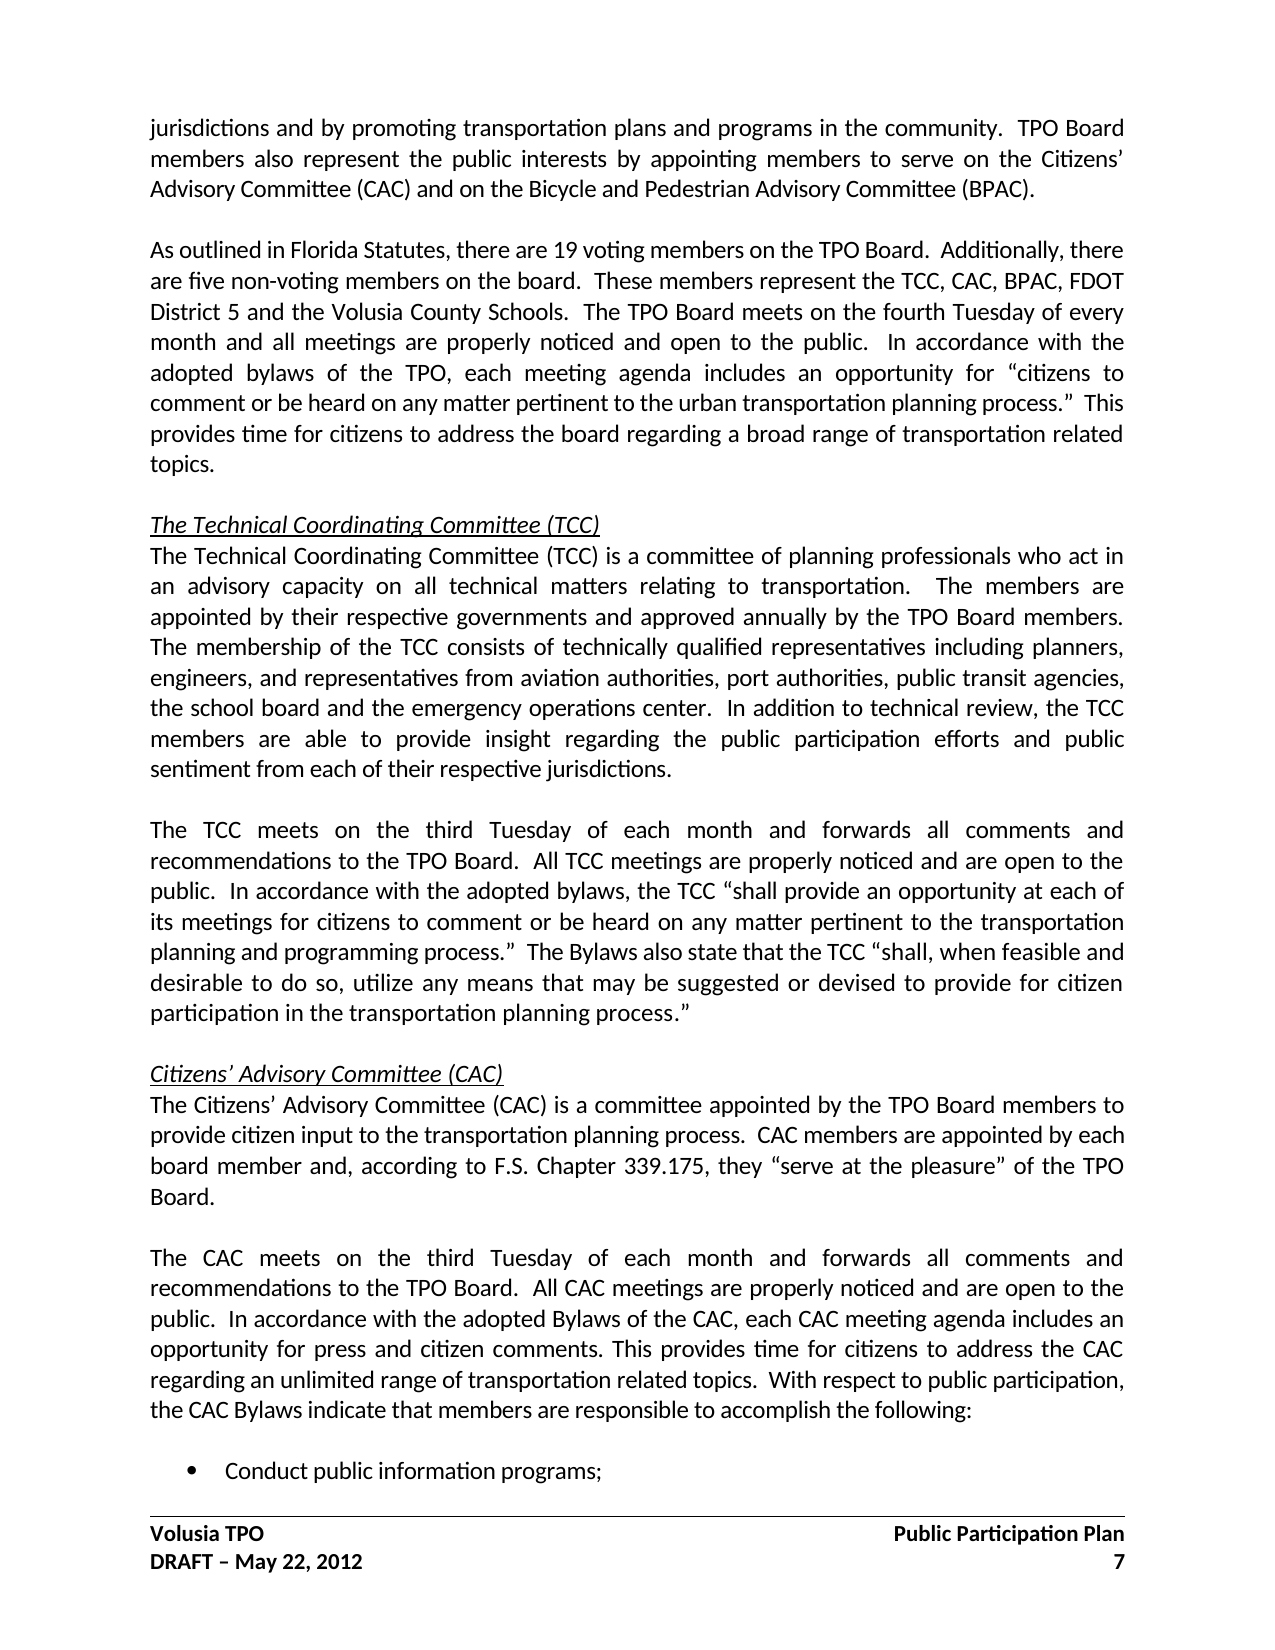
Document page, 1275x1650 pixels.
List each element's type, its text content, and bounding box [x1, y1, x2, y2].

text The TCC meets on the third Tuesday of each month and forwards all comments and recommendations to the TPO Board. All TCC meetings are properly noticed and are open to the public. In accordance with the adopted bylaws, the TCC “shall provide an opportunity at each of its meetings for citizens to comment or be heard on any matter pertinent to the transportation planning and programming process.” The Bylaws also state that the TCC “shall, when feasible and desirable to do so, utilize any means that may be suggested or devised to provide for citizen participation in the transportation planning process.” [150, 814, 1125, 1028]
text The Citizens’ Advisory Committee (CAC) is a committee appointed by the TPO Board members to provide citizen input to the transportation planning process. CAC members are appointed by each board member and, according to F.S. Chapter 339.175, they “serve at the pleasure” of the TPO Board. [150, 1089, 1125, 1211]
text The Technical Coordinating Committee (TCC) is a committee of planning professionals who act in an advisory capacity on all technical matters relating to transportation. The members are appointed by their respective governments and approved annually by the TPO Board members. The membership of the TCC consists of technically qualified representatives including planners, engineers, and representatives from aviation authorities, port authorities, public transit agencies, the school board and the emergency operations center. In addition to technical review, the TCC members are able to provide insight regarding the public participation efforts and public sentiment from each of their respective jurisdictions. [150, 540, 1125, 784]
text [150, 112, 1125, 204]
text The CAC meets on the third Tuesday of each month and forwards all comments and recommendations to the TPO Board. All CAC meetings are properly noticed and are open to the public. In accordance with the adopted Bylaws of the CAC, each CAC meeting agenda includes an opportunity for press and citizen comments. This provides time for citizens to address the CAC regarding an unlimited range of transportation related topics. With respect to public participation, the CAC Bylaws indicate that members are responsible to accomplish the following: [150, 1242, 1125, 1425]
text As outlined in Florida Statutes, there are 19 voting members on the TPO Board. Additionally, there are five non-voting members on the board. These members represent the TCC, CAC, BPAC, FDOT District 5 and the Volusia County Schools. The TPO Board meets on the fourth Tuesday of every month and all meetings are properly noticed and open to the public. In accordance with the adopted bylaws of the TPO, each meeting agenda includes an opportunity for “citizens to comment or be heard on any matter pertinent to the urban transportation planning process.” This provides time for citizens to address the board regarding a broad range of transportation related topics. [150, 234, 1125, 479]
subtitle The Technical Coordinating Committee (TCC) [150, 509, 1125, 540]
list Conduct public information programs; [187, 1455, 1125, 1486]
subtitle Citizens’ Advisory Committee (CAC) [150, 1059, 1125, 1089]
